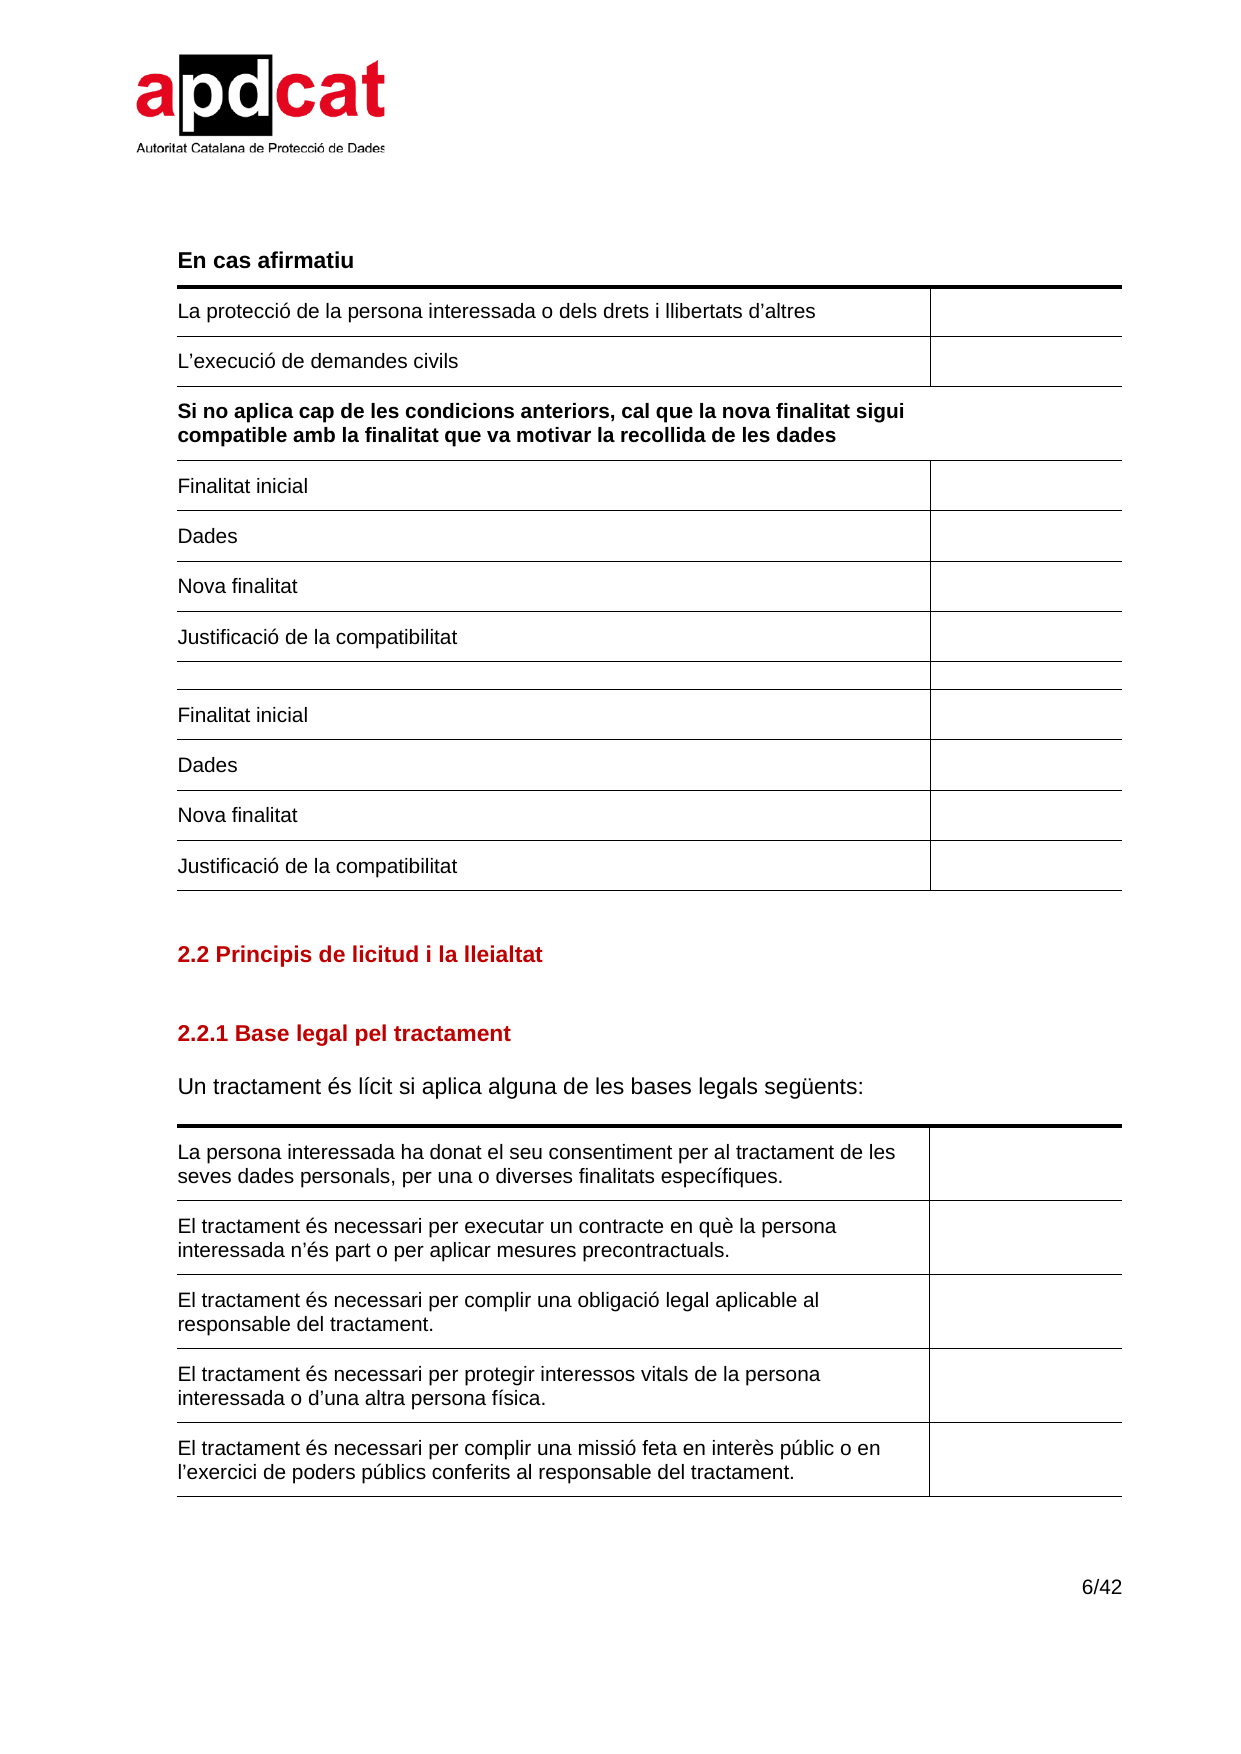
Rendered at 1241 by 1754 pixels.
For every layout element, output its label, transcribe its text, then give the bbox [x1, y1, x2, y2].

table_cell [931, 511, 1122, 561]
table_cell El tractament és necessari per protegir interessos vitals de la persona interessada o d’una altra persona física. [177, 1349, 929, 1422]
subtitle 2.2.1 Base legal pel tractament [177, 1019, 1122, 1046]
table_cell [931, 612, 1122, 661]
table_cell Dades [177, 740, 930, 789]
table_cell Dades [177, 511, 930, 561]
table_cell Nova finalitat [177, 791, 930, 840]
picture [134, 51, 384, 152]
table_cell [930, 1423, 1122, 1496]
table_cell Finalitat inicial [177, 690, 930, 739]
table_cell Justificació de la compatibilitat [177, 612, 930, 661]
table_cell Justificació de la compatibilitat [177, 841, 930, 890]
table_header La persona interessada ha donat el seu consentiment per al tractament de les seves dades personals, per una o diverses finalitats específiques. [177, 1128, 929, 1200]
table_cell [931, 690, 1122, 739]
table_cell El tractament és necessari per executar un contracte en què la persona interessada n’és part o per aplicar mesures precontractuals. [177, 1201, 929, 1274]
subtitle 2.2 Principis de licitud i la lleialtat [177, 941, 1122, 967]
table_cell [931, 289, 1122, 336]
table_header En cas afirmatiu [177, 236, 1122, 285]
table_cell [930, 1201, 1122, 1274]
table_header [930, 1128, 1122, 1200]
table_cell La protecció de la persona interessada o dels drets i llibertats d’altres [177, 289, 930, 336]
table_cell [930, 1275, 1122, 1348]
table_cell [930, 1349, 1122, 1422]
table_cell Si no aplica cap de les condicions anteriors, cal que la nova finalitat sigui compatible amb la finalitat que va motivar la recollida de les dades [177, 387, 1122, 460]
table_cell [931, 662, 1122, 689]
table_cell [931, 841, 1122, 890]
table_cell Nova finalitat [177, 562, 930, 611]
table_cell [931, 337, 1122, 386]
table_cell [177, 662, 930, 689]
table_cell [931, 791, 1122, 840]
table_cell L’execució de demandes civils [177, 337, 930, 386]
table_cell [931, 461, 1122, 510]
table_cell [931, 740, 1122, 789]
table_cell Finalitat inicial [177, 461, 930, 510]
table_cell [931, 562, 1122, 611]
table_cell El tractament és necessari per complir una obligació legal aplicable al responsable del tractament. [177, 1275, 929, 1348]
text Un tractament és lícit si aplica alguna de les bases legals següents: [177, 1073, 1122, 1099]
table_cell El tractament és necessari per complir una missió feta en interès públic o en l’exercici de poders públics conferits al responsable del tractament. [177, 1423, 929, 1496]
